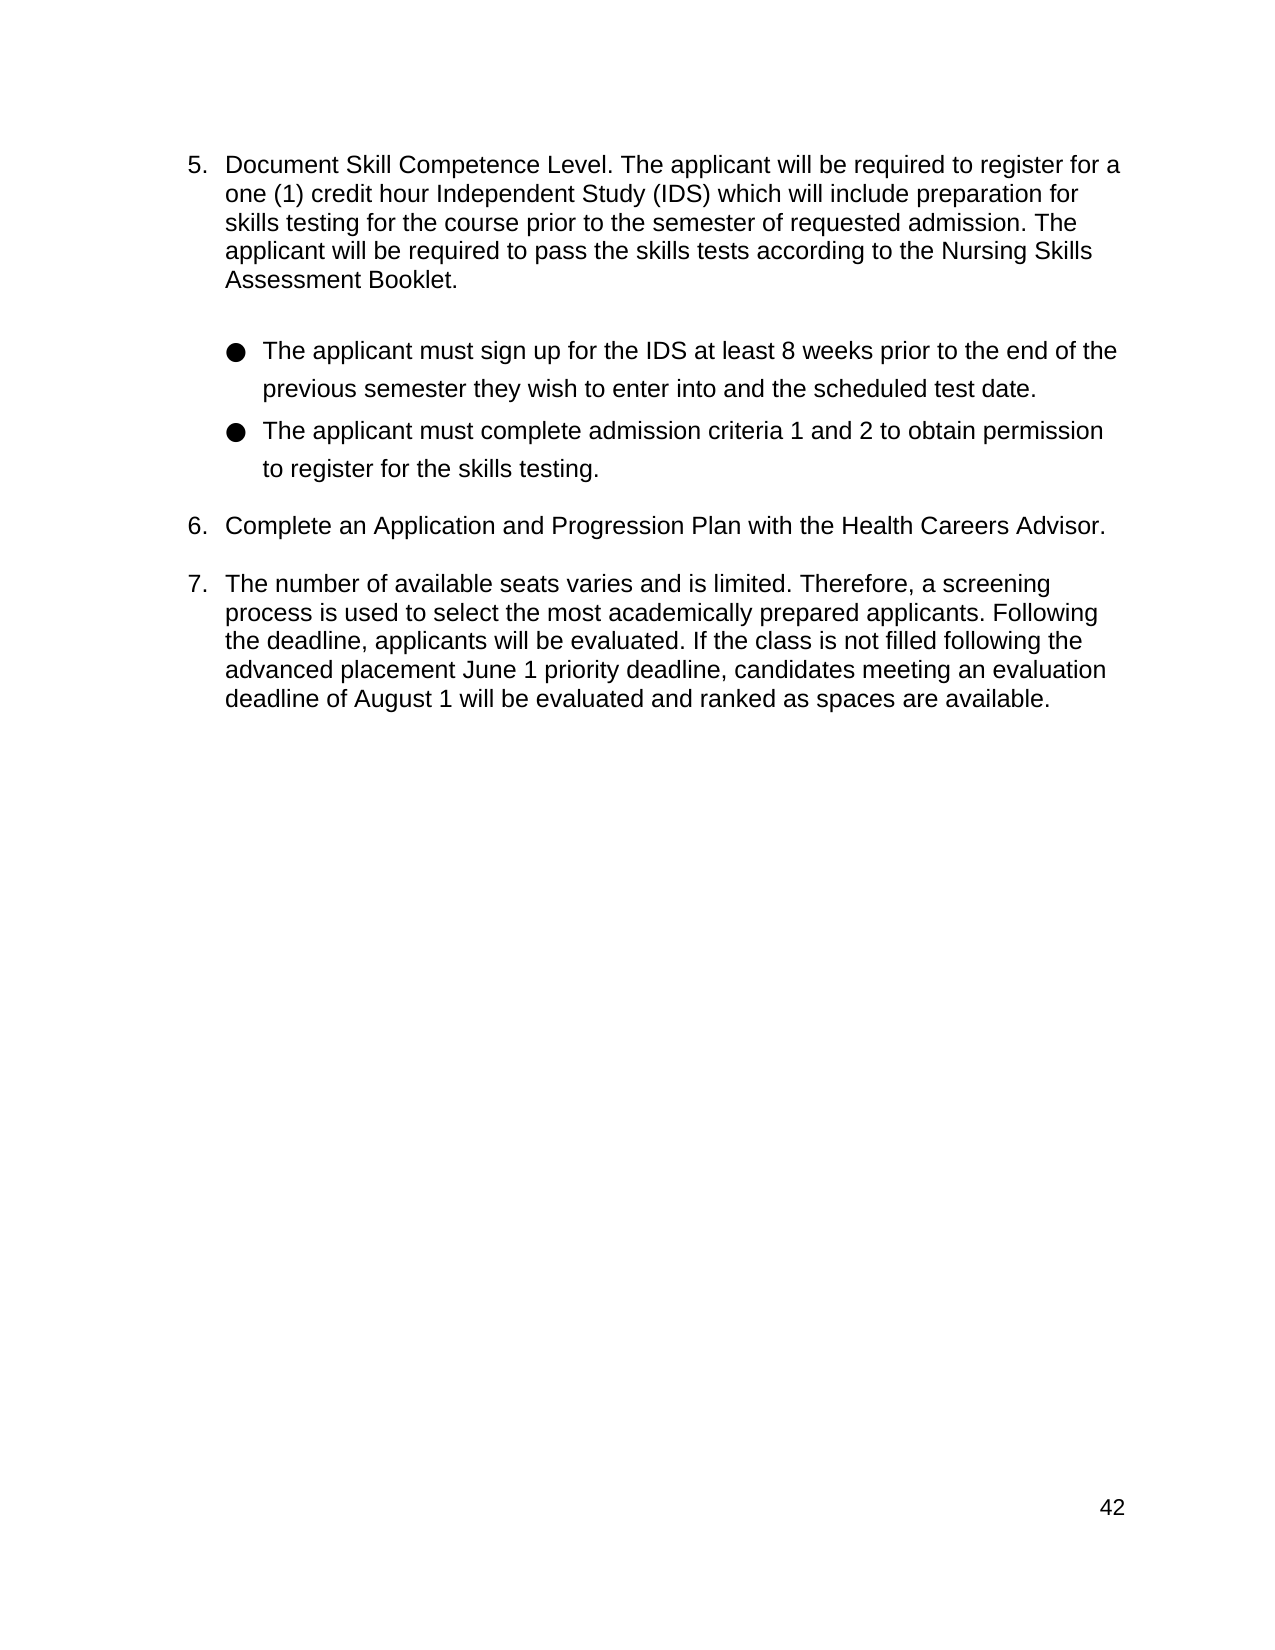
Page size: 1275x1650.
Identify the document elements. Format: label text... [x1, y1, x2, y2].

list Complete an Application and Progression Plan with the Health Careers Advisor. [187, 511, 1125, 540]
list The applicant must sign up for the IDS at least 8 weeks prior to the end of the previous semester they wish to enter into and the scheduled test date. [225, 322, 1125, 402]
list The applicant must complete admission criteria 1 and 2 to obtain permission to register for the skills testing. [225, 402, 1125, 482]
list The number of available seats varies and is limited. Therefore, a screening process is used to select the most academically prepared applicants. Following the deadline, applicants will be evaluated. If the class is not filled following the advanced placement June 1 priority deadline, candidates meeting an evaluation deadline of August 1 will be evaluated and ranked as spaces are available. [187, 569, 1125, 712]
list Document Skill Competence Level. The applicant will be required to register for a one (1) credit hour Independent Study (IDS) which will include preparation for skills testing for the course prior to the semester of requested admission. The applicant will be required to pass the skills tests according to the Nursing Skills Assessment Booklet. [187, 150, 1125, 294]
